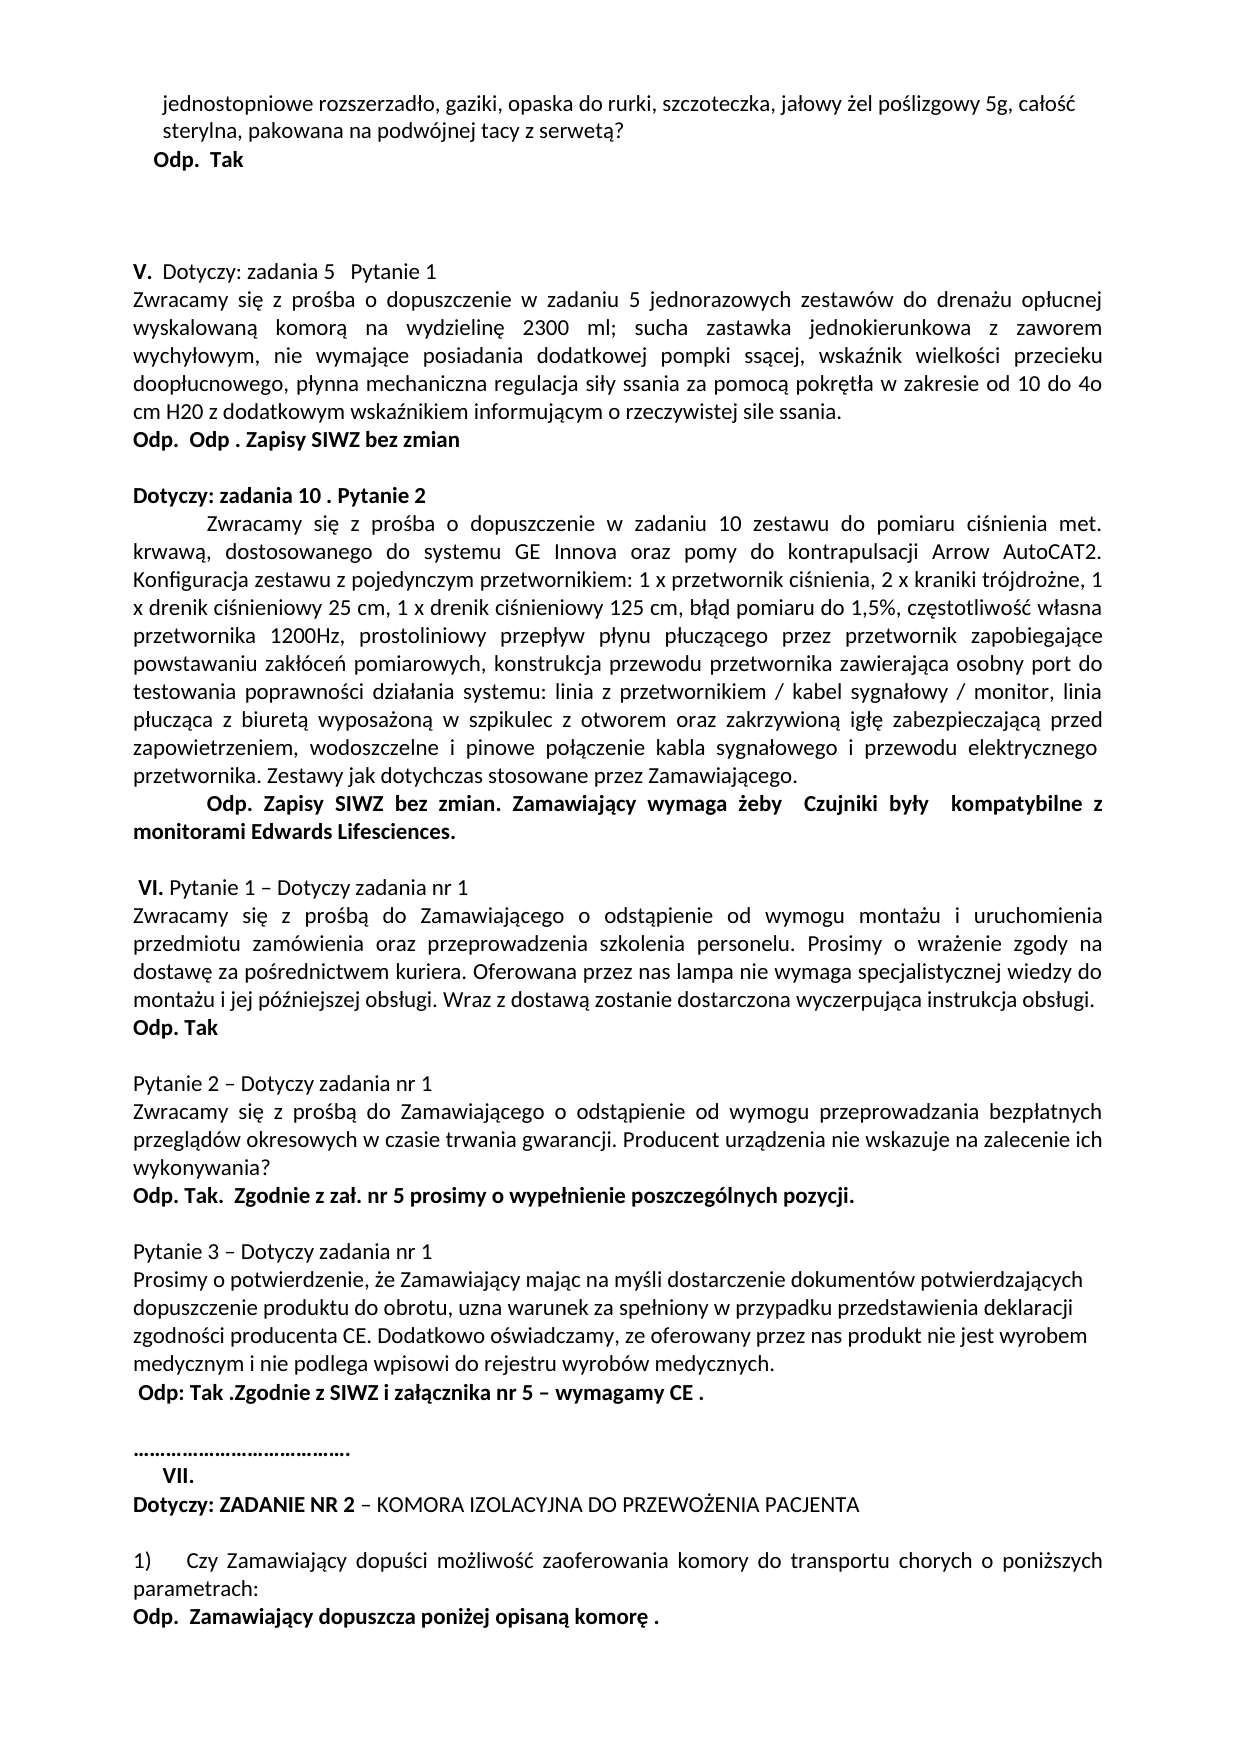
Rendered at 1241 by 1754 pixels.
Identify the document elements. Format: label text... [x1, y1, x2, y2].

text Odp: Tak .Zgodnie z SIWZ i załącznika nr 5 – wymagamy CE . [133, 1378, 1104, 1406]
text Zwracamy się z prośba o dopuszczenie w zadaniu 10 zestawu do pomiaru ciśnienia met. krwawą, dostosowanego do systemu GE Innova oraz pomy do kontrapulsacji Arrow AutoCAT2. Konfiguracja zestawu z pojedynczym przetwornikiem: 1 x przetwornik ciśnienia, 2 x kraniki trójdrożne, 1 x drenik ciśnieniowy 25 cm, 1 x drenik ciśnieniowy 125 cm, błąd pomiaru do 1,5%, częstotliwość własna przetwornika 1200Hz, prostoliniowy przepływ płynu płuczącego przez przetwornik zapobiegające powstawaniu zakłóceń pomiarowych, konstrukcja przewodu przetwornika zawierająca osobny port do testowania poprawności działania systemu: linia z przetwornikiem / kabel sygnałowy / monitor, linia płucząca z biuretą wyposażoną w szpikulec z otworem oraz zakrzywioną igłę zabezpieczającą przed zapowietrzeniem, wodoszczelne i pinowe połączenie kabla sygnałowego i przewodu elektrycznego przetwornika. Zestawy jak dotychczas stosowane przez Zamawiającego. [133, 509, 1104, 789]
text Odp. Tak. Zgodnie z zał. nr 5 prosimy o wypełnienie poszczególnych pozycji. [133, 1181, 1104, 1209]
text Odp. Tak [133, 1013, 1104, 1041]
text Zwracamy się z prośba o dopuszczenie w zadaniu 5 jednorazowych zestawów do drenażu opłucnej wyskalowaną komorą na wydzielinę 2300 ml; sucha zastawka jednokierunkowa z zaworem wychyłowym, nie wymające posiadania dodatkowej pompki ssącej, wskaźnik wielkości przecieku doopłucnowego, płynna mechaniczna regulacja siły ssania za pomocą pokrętła w zakresie od 10 do 4o cm H20 z dodatkowym wskaźnikiem informującym o rzeczywistej sile ssania. [133, 285, 1104, 425]
text Odp. Tak [133, 145, 1104, 173]
text Pytanie 3 – Dotyczy zadania nr 1 [133, 1237, 1104, 1266]
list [133, 89, 1104, 145]
text Odp. Zamawiający dopuszcza poniżej opisaną komorę . [95, 1602, 1104, 1630]
text Prosimy o potwierdzenie, że Zamawiający mając na myśli dostarczenie dokumentów potwierdzających dopuszczenie produktu do obrotu, uzna warunek za spełniony w przypadku przedstawienia deklaracji zgodności producenta CE. Dodatkowo oświadczamy, ze oferowany przez nas produkt nie jest wyrobem medycznym i nie podlega wpisowi do rejestru wyrobów medycznych. [133, 1266, 1104, 1378]
text Odp. Odp . Zapisy SIWZ bez zmian [133, 425, 1104, 453]
text Pytanie 2 – Dotyczy zadania nr 1 [133, 1069, 1104, 1097]
list Dotyczy: zadania 10 . Pytanie 2 [133, 481, 1104, 509]
text Zwracamy się z prośbą do Zamawiającego o odstąpienie od wymogu montażu i uruchomienia przedmiotu zamówienia oraz przeprowadzenia szkolenia personelu. Prosimy o wrażenie zgody na dostawę za pośrednictwem kuriera. Oferowana przez nas lampa nie wymaga specjalistycznej wiedzy do montażu i jej późniejszej obsługi. Wraz z dostawą zostanie dostarczona wyczerpująca instrukcja obsługi. [133, 901, 1104, 1013]
text …………………………………. [133, 1434, 1104, 1462]
text Dotyczy: ZADANIE NR 2 – KOMORA IZOLACYJNA DO PRZEWOŻENIA PACJENTA [133, 1490, 1104, 1518]
text 1) Czy Zamawiający dopuści możliwość zaoferowania komory do transportu chorych o poniższych parametrach: [133, 1546, 1104, 1602]
text VII. [162, 1462, 1104, 1490]
list Dotyczy: zadania 5 Pytanie 1 [133, 257, 1104, 285]
text Zwracamy się z prośbą do Zamawiającego o odstąpienie od wymogu przeprowadzania bezpłatnych przeglądów okresowych w czasie trwania gwarancji. Producent urządzenia nie wskazuje na zalecenie ich wykonywania? [133, 1097, 1104, 1181]
text VI. Pytanie 1 – Dotyczy zadania nr 1 [133, 873, 1104, 901]
text Odp. Zapisy SIWZ bez zmian. Zamawiający wymaga żeby Czujniki były kompatybilne z monitorami Edwards Lifesciences. [133, 789, 1104, 845]
